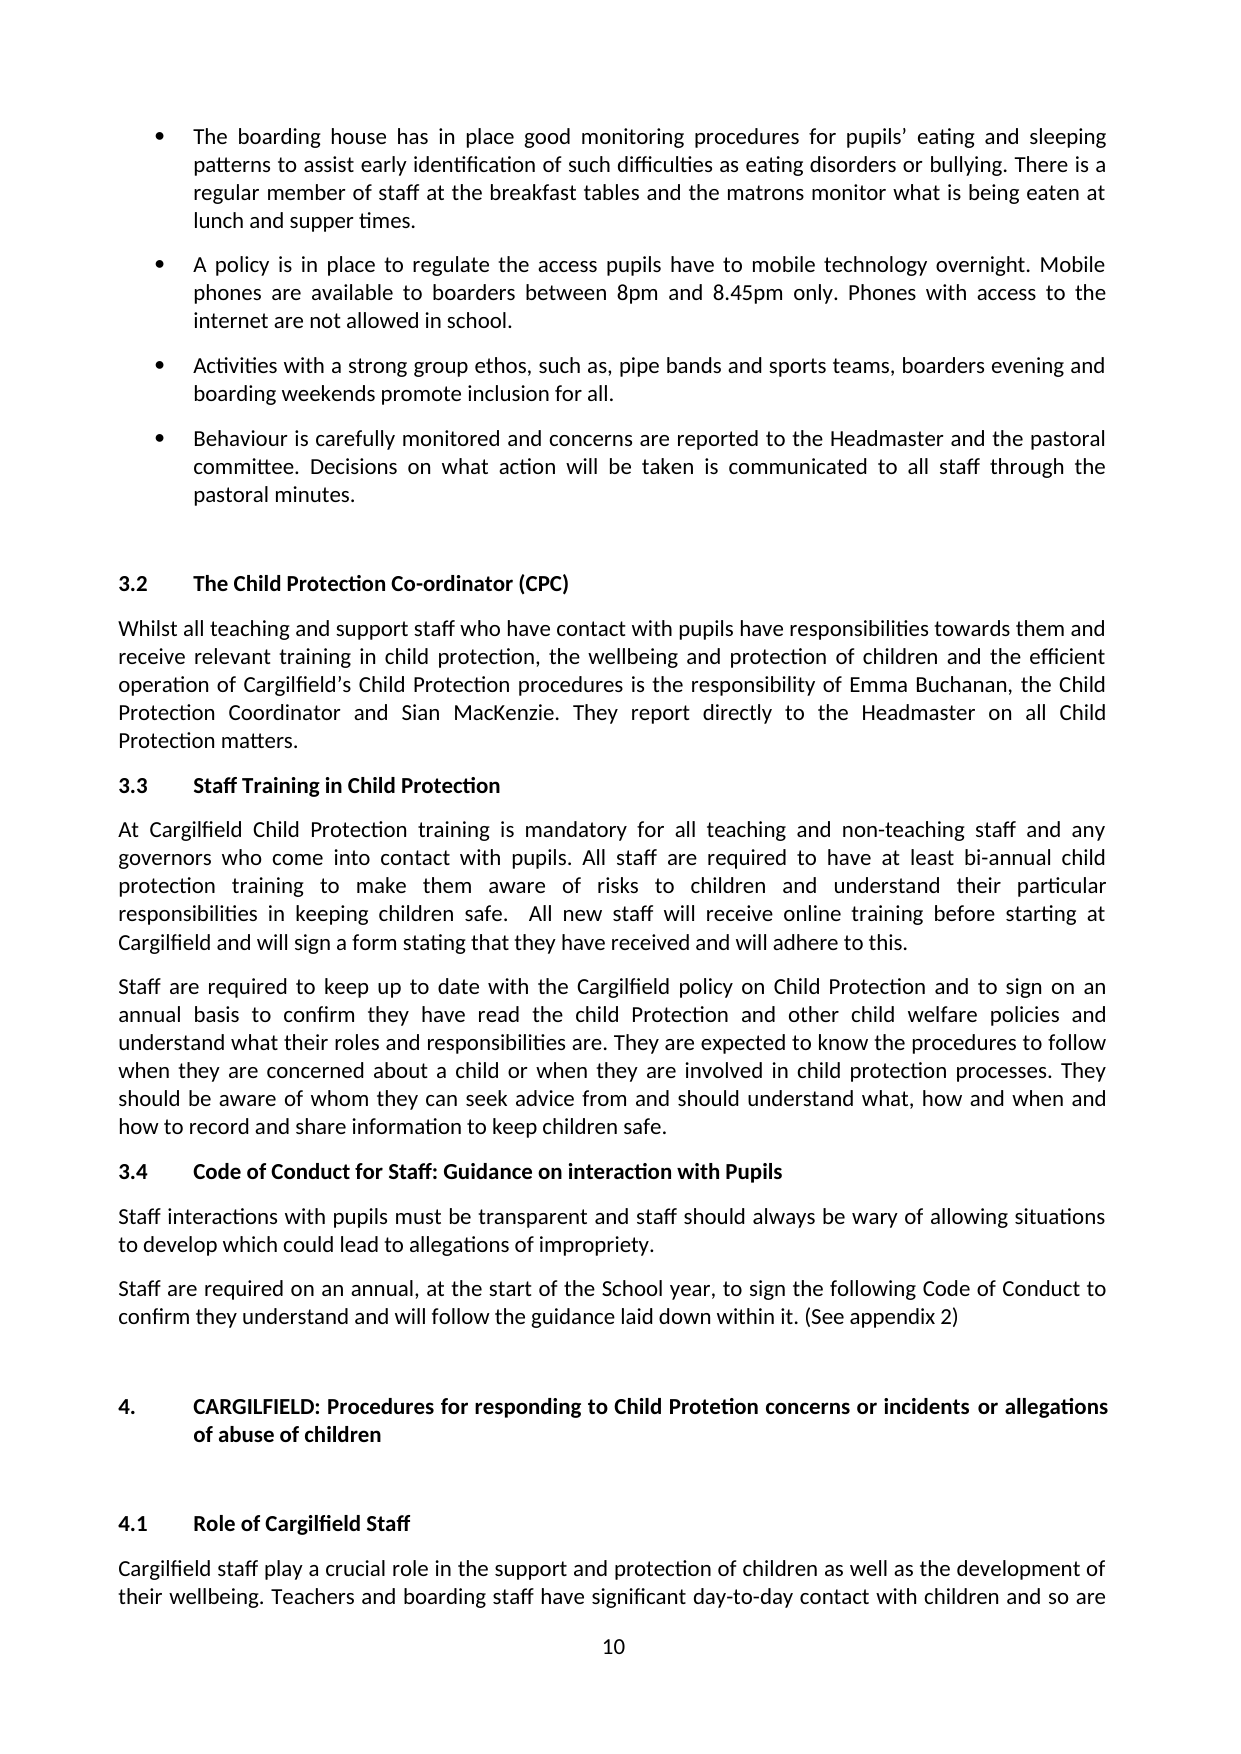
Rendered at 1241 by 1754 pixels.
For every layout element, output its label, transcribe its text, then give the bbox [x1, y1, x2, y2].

list Activities with a strong group ethos, such as, pipe bands and sports teams, boarders evening and boarding weekends promote inclusion for all. [156, 351, 1108, 407]
list The boarding house has in place good monitoring procedures for pupils’ eating and sleeping patterns to assist early identification of such difficulties as eating disorders or bullying. There is a regular member of staff at the breakfast tables and the matrons monitor what is being eaten at lunch and supper times. [156, 122, 1108, 234]
text Whilst all teaching and support staff who have contact with pupils have responsibilities towards them and receive relevant training in child protection, the wellbeing and protection of children and the efficient operation of Cargilfield’s Child Protection procedures is the responsibility of Emma Buchanan, the Child Protection Coordinator and Sian MacKenzie. They report directly to the Headmaster on all Child Protection matters. [118, 614, 1108, 754]
text At Cargilfield Child Protection training is mandatory for all teaching and non-teaching staff and any governors who come into contact with pupils. All staff are required to have at least bi-annual child protection training to make them aware of risks to children and understand their particular responsibilities in keeping children safe. All new staff will receive online training before starting at Cargilfield and will sign a form stating that they have received and will adhere to this. [118, 816, 1108, 956]
list Behaviour is carefully monitored and concerns are reported to the Headmaster and the pastoral committee. Decisions on what action will be taken is communicated to all staff through the pastoral minutes. [156, 424, 1108, 508]
text Staff are required on an annual, at the start of the School year, to sign the following Code of Conduct to confirm they understand and will follow the guidance laid down within it. (See appendix 2) [118, 1274, 1108, 1331]
list A policy is in place to regulate the access pupils have to mobile technology overnight. Mobile phones are available to boarders between 8pm and 8.45pm only. Phones with access to the internet are not allowed in school. [156, 251, 1108, 334]
text 3.2 The Child Protection Co-ordinator (CPC) [118, 569, 1108, 597]
text 3.4 Code of Conduct for Staff: Guidance on interaction with Pupils [118, 1157, 1108, 1185]
text 4. CARGILFIELD: Procedures for responding to Child Protetion concerns or incidents or allegations of abuse of children [118, 1392, 1108, 1448]
text Staff interactions with pupils must be transparent and staff should always be wary of allowing situations to develop which could lead to allegations of impropriety. [118, 1202, 1108, 1258]
text Staff are required to keep up to date with the Cargilfield policy on Child Protection and to sign on an annual basis to confirm they have read the child Protection and other child welfare policies and understand what their roles and responsibilities are. They are expected to know the procedures to follow when they are concerned about a child or when they are involved in child protection processes. They should be aware of whom they can seek advice from and should understand what, how and when and how to record and share information to keep children safe. [118, 972, 1108, 1140]
text 3.3 Staff Training in Child Protection [118, 771, 1108, 799]
text 4.1 Role of Cargilfield Staff [118, 1509, 1108, 1537]
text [118, 1554, 1108, 1610]
